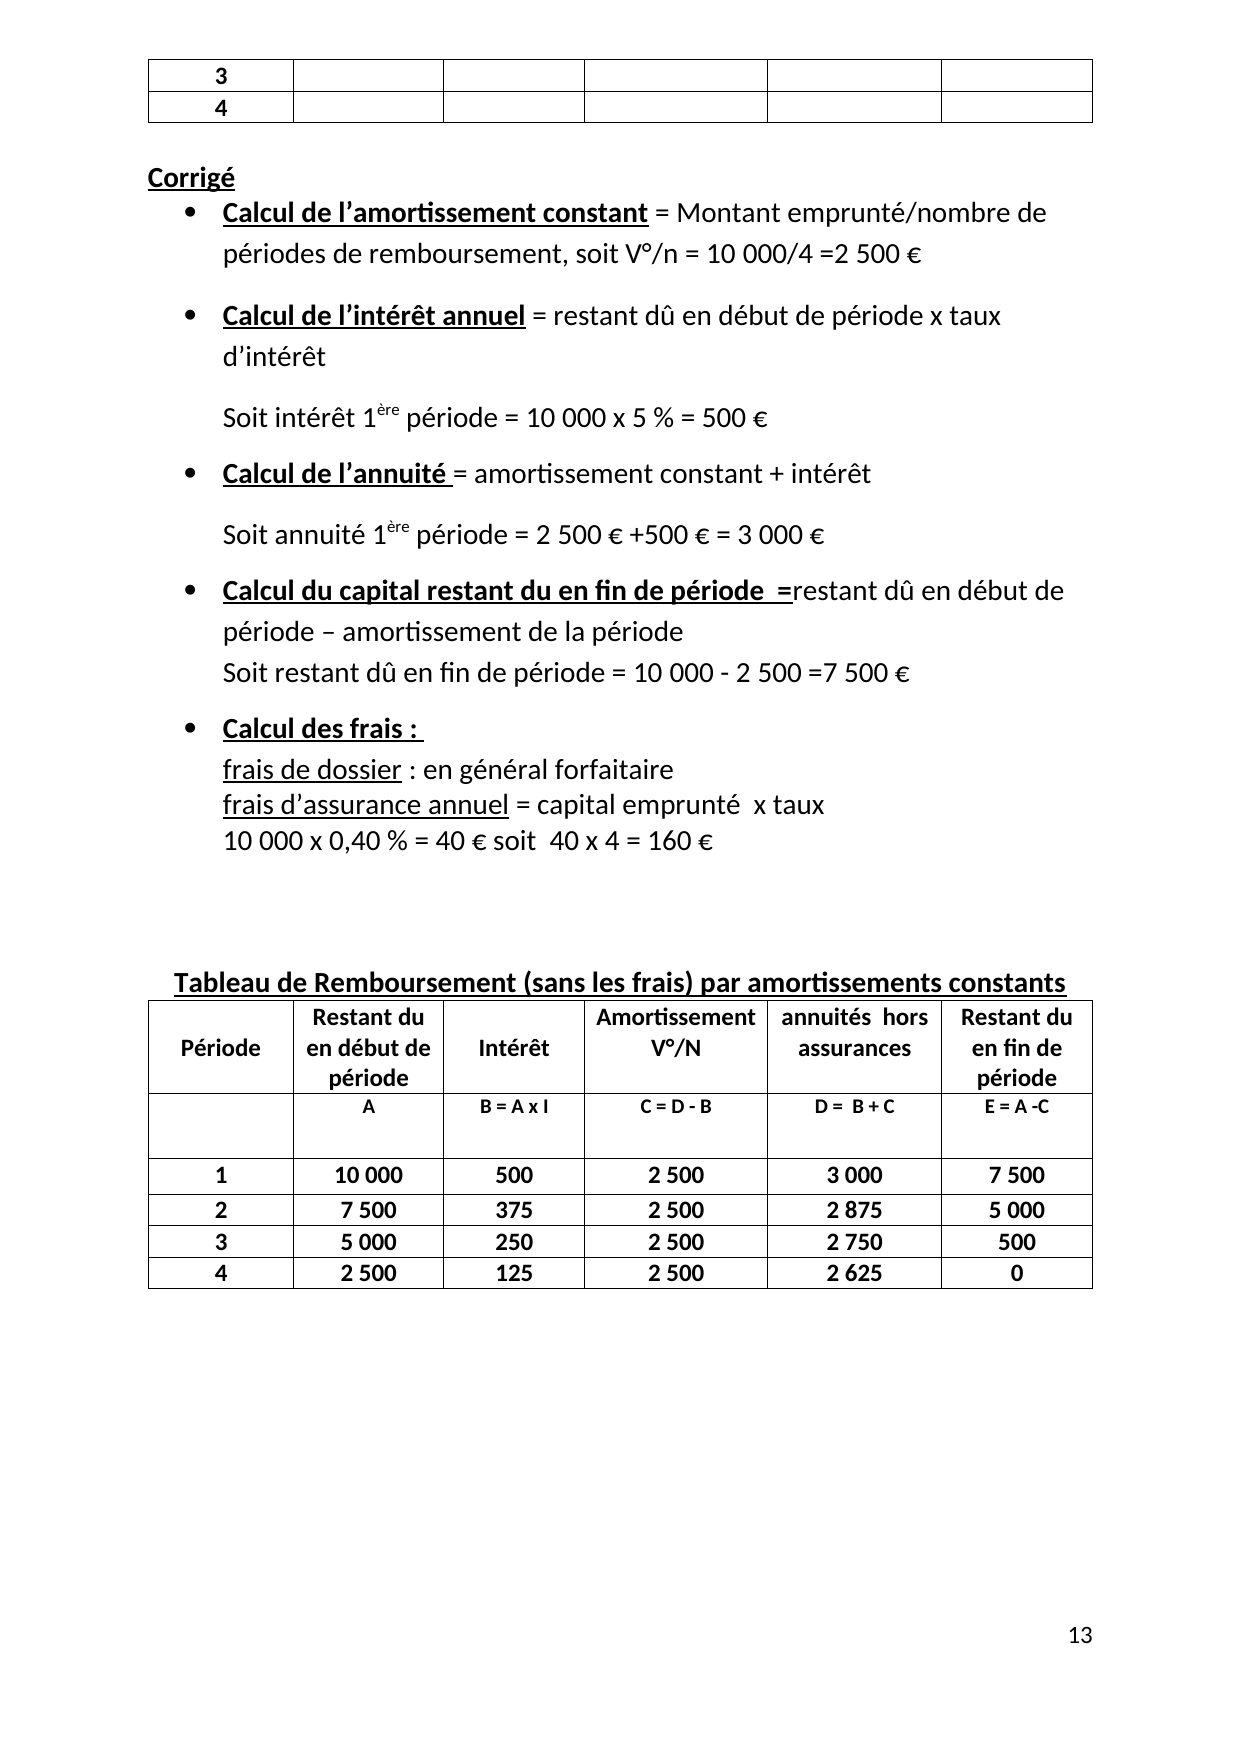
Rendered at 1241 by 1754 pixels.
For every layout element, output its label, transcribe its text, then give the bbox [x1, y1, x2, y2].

table_cell A [294, 1094, 443, 1158]
table_cell 375 [444, 1195, 584, 1225]
list Calcul de l’intérêt annuel = restant dû en début de période x taux d’intérêt [185, 297, 1092, 373]
table_cell 0 [942, 1258, 1092, 1288]
text Corrigé [148, 159, 1092, 194]
table_header Période [149, 1001, 293, 1093]
list Calcul des frais : [185, 710, 1092, 745]
text Tableau de Remboursement (sans les frais) par amortissements constants [148, 964, 1092, 1000]
table_cell 2 500 [585, 1195, 767, 1225]
table_cell 500 [942, 1226, 1092, 1257]
table_cell 2 500 [585, 1159, 767, 1193]
table_cell B = A x I [444, 1094, 584, 1158]
table_cell 1 [149, 1159, 293, 1193]
table_header Amortissement V°/N [585, 1001, 767, 1093]
list Soit intérêt 1ère période = 10 000 x 5 % = 500 € [223, 399, 1092, 434]
table_cell [942, 60, 1092, 91]
list Soit restant dû en fin de période = 10 000 - 2 500 =7 500 € [223, 654, 1092, 689]
table_cell 2 [149, 1195, 293, 1225]
table_cell 2 750 [768, 1226, 941, 1257]
table_cell 2 500 [585, 1258, 767, 1288]
table_cell [149, 1094, 293, 1158]
table_cell 4 [149, 1258, 293, 1288]
list frais de dossier : en général forfaitaire [223, 751, 1092, 786]
table_cell [444, 92, 584, 122]
table_cell [768, 92, 941, 122]
table_cell 7 500 [294, 1195, 443, 1225]
table_cell 3 [149, 1226, 293, 1257]
table_cell [294, 92, 443, 122]
table_cell 500 [444, 1159, 584, 1193]
table_cell [585, 60, 767, 91]
table_header annuités hors assurances [768, 1001, 941, 1093]
list Calcul du capital restant du en fin de période =restant dû en début de période – amortissement de la période [185, 572, 1092, 648]
table_header Intérêt [444, 1001, 584, 1093]
table_cell 5 000 [294, 1226, 443, 1257]
list Calcul de l’annuité = amortissement constant + intérêt [185, 455, 1092, 490]
table_cell 7 500 [942, 1159, 1092, 1193]
table_cell [585, 92, 767, 122]
table_cell C = D - B [585, 1094, 767, 1158]
table_cell E = A -C [942, 1094, 1092, 1158]
list Soit annuité 1ère période = 2 500 € +500 € = 3 000 € [223, 516, 1092, 552]
table_cell 3 000 [768, 1159, 941, 1193]
table_header Restant du en fin de période [942, 1001, 1092, 1093]
list Calcul de l’amortissement constant = Montant emprunté/nombre de périodes de remboursement, soit V°/n = 10 000/4 =2 500 € [185, 194, 1092, 271]
table_cell [444, 60, 584, 91]
table_header Restant du en début de période [294, 1001, 443, 1093]
table_cell 10 000 [294, 1159, 443, 1193]
table_cell 4 [149, 92, 293, 122]
table_cell 3 [149, 60, 293, 91]
list 10 000 x 0,40 % = 40 € soit 40 x 4 = 160 € [223, 822, 1092, 858]
table_cell 5 000 [942, 1195, 1092, 1225]
table_cell [942, 92, 1092, 122]
table_cell 250 [444, 1226, 584, 1257]
table_cell 2 625 [768, 1258, 941, 1288]
table_cell D = B + C [768, 1094, 941, 1158]
table_cell [294, 60, 443, 91]
table_cell 2 500 [585, 1226, 767, 1257]
table_cell 125 [444, 1258, 584, 1288]
table_cell [768, 60, 941, 91]
table_cell 2 875 [768, 1195, 941, 1225]
table_cell 2 500 [294, 1258, 443, 1288]
list frais d’assurance annuel = capital emprunté x taux [223, 786, 1092, 822]
